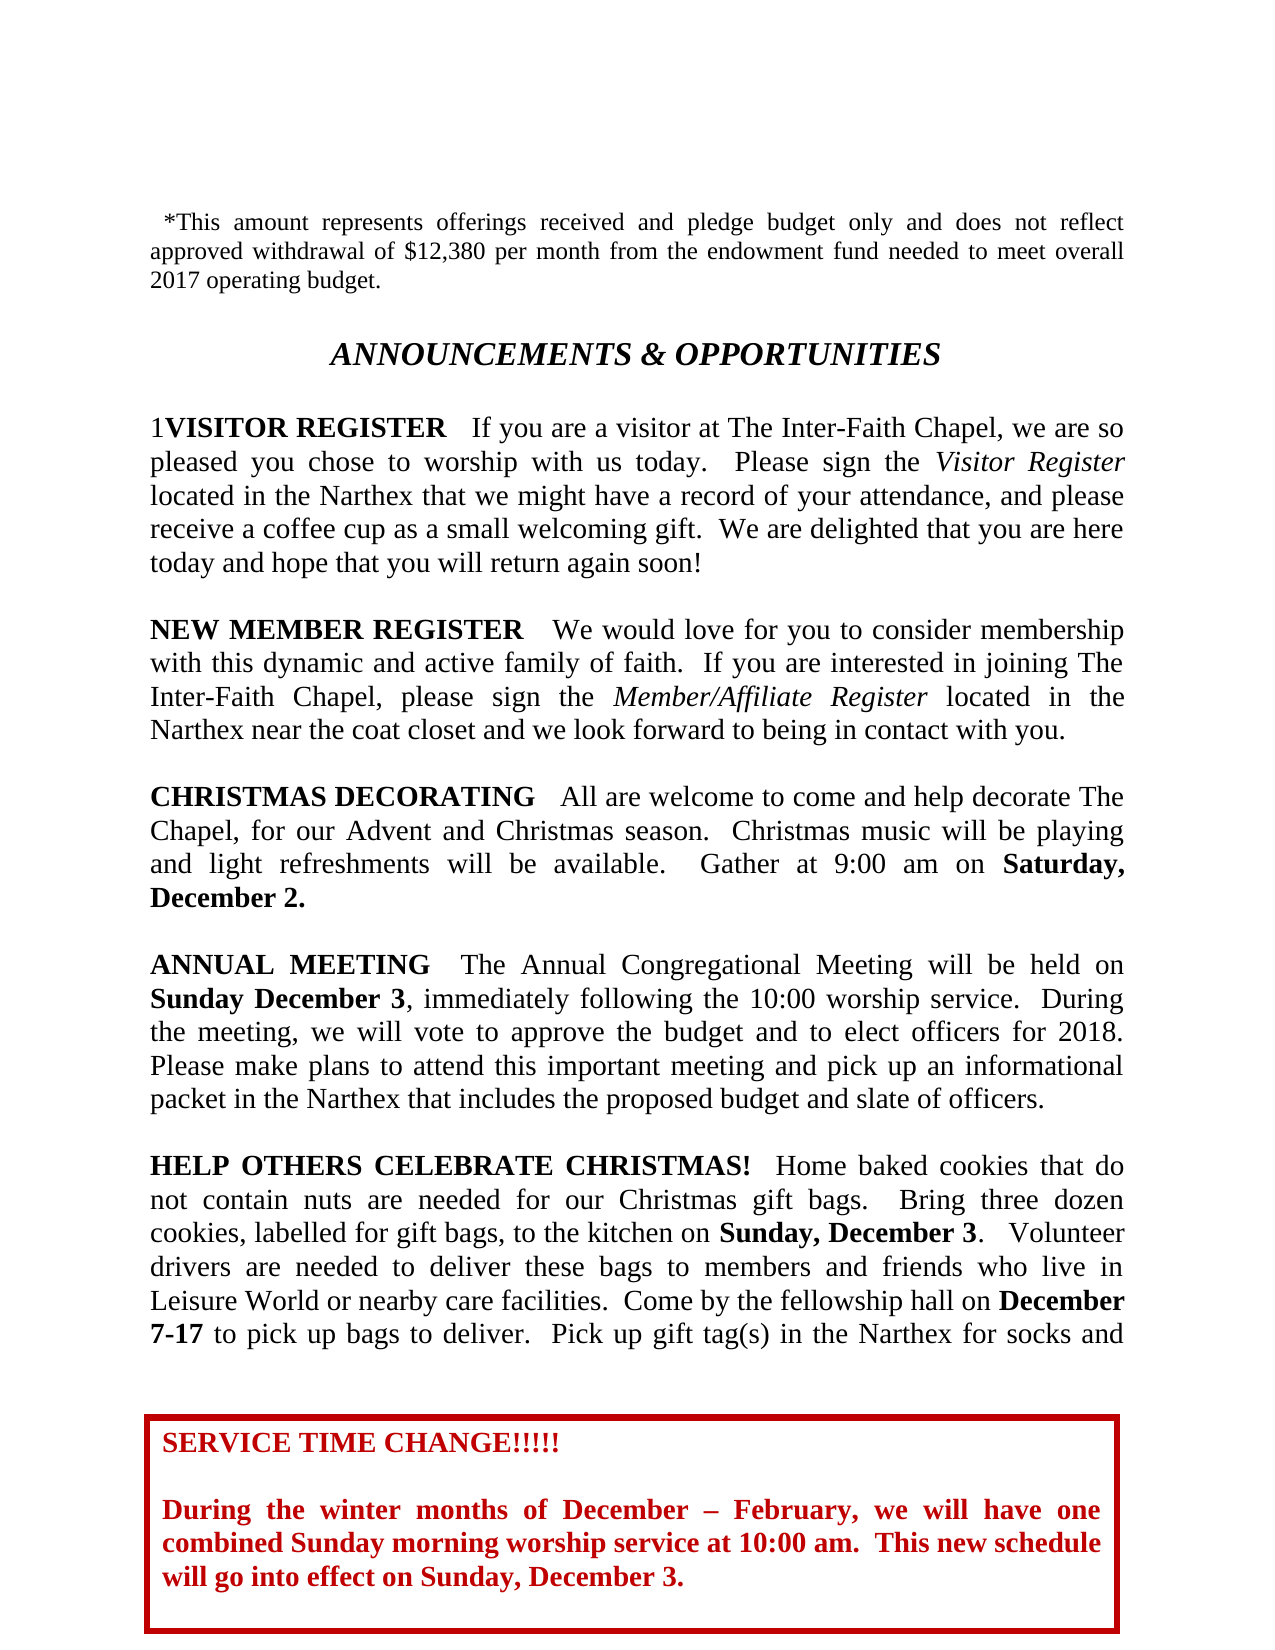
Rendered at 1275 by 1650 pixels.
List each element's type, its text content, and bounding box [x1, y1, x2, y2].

text *This amount represents offerings received and pledge budget only and does not reflect approved withdrawal of $12,380 per month from the endowment fund needed to meet overall 2017 operating budget. [150, 207, 1125, 294]
text VISITOR REGISTER If you are a visitor at The Inter-Faith Chapel, we are so pleased you chose to worship with us today. Please sign the Visitor Register located in the Narthex that we might have a record of your attendance, and please receive a coffee cup as a small welcoming gift. We are delighted that you are here today and hope that you will return again soon! [150, 411, 1125, 578]
text ANNOUNCEMENTS & OPPORTUNITIES [150, 334, 1125, 373]
text NEW MEMBER REGISTER We would love for you to consider membership with this dynamic and active family of faith. If you are interested in joining The Inter-Faith Chapel, please sign the Member/Affiliate Register located in the Narthex near the coat closet and we look forward to being in contact with you. [150, 612, 1125, 746]
text ANNUAL MEETING The Annual Congregational Meeting will be held on Sunday December 3, immediately following the 10:00 worship service. During the meeting, we will vote to approve the budget and to elect officers for 2018. Please make plans to attend this important meeting and pick up an informational packet in the Narthex that includes the proposed budget and slate of officers. [150, 947, 1125, 1115]
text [150, 1148, 1125, 1350]
text CHRISTMAS DECORATING All are welcome to come and help decorate The Chapel, for our Advent and Christmas season. Christmas music will be playing and light refreshments will be available. Gather at 9:00 am on Saturday, December 2. [150, 779, 1125, 914]
